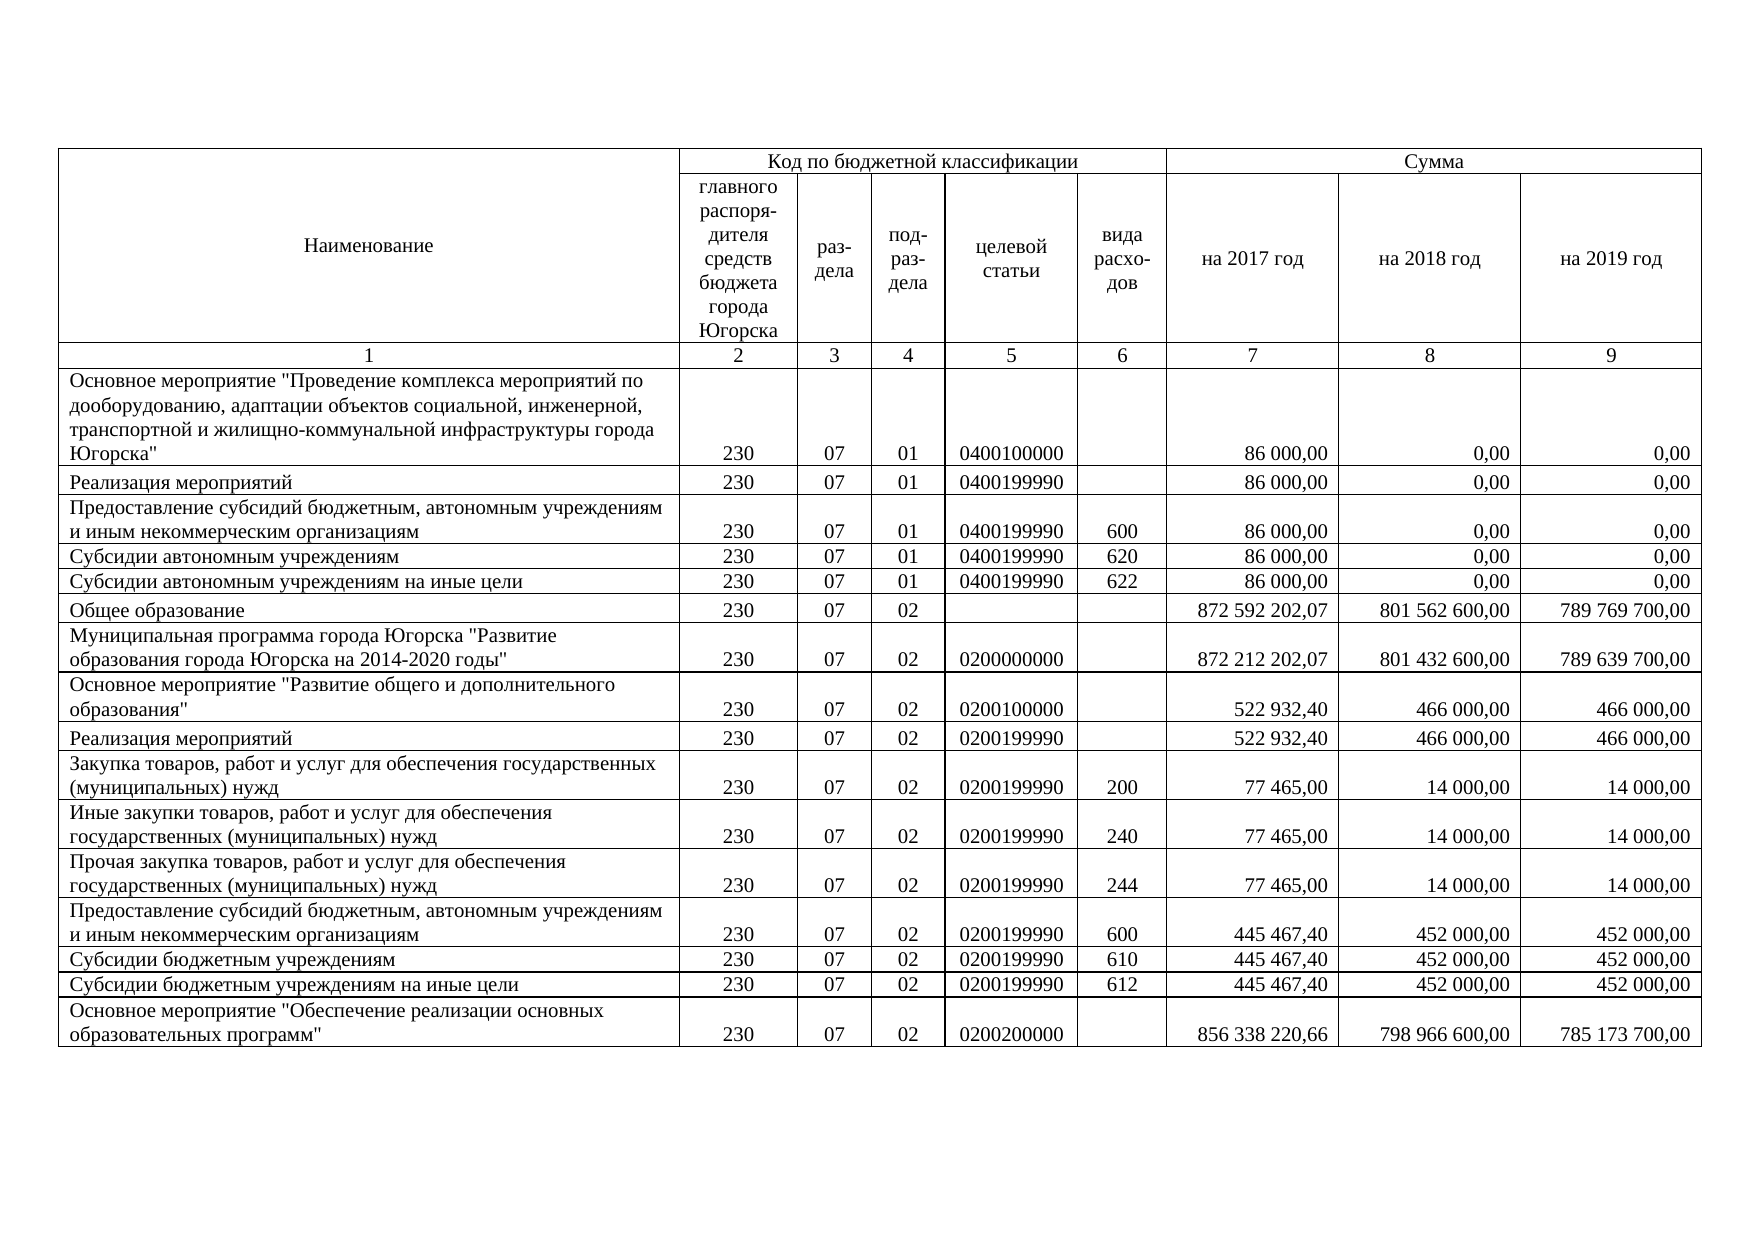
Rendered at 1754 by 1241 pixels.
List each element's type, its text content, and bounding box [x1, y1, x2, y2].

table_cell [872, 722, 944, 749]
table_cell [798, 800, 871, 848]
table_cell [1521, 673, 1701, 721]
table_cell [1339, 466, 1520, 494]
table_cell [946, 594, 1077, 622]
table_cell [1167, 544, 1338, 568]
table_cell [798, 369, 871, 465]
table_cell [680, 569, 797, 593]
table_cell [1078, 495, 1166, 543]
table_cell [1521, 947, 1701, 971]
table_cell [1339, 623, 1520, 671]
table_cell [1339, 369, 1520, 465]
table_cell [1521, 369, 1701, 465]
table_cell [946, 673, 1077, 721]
table_cell целевой статьи [946, 174, 1077, 342]
table_cell на 2017 год [1167, 174, 1338, 342]
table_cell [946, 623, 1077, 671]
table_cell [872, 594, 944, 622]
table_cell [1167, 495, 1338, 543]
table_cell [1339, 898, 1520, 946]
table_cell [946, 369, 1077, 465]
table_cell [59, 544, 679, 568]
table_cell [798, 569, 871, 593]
table_cell на 2018 год [1339, 174, 1520, 342]
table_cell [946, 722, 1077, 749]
table_cell 7 [1167, 343, 1338, 367]
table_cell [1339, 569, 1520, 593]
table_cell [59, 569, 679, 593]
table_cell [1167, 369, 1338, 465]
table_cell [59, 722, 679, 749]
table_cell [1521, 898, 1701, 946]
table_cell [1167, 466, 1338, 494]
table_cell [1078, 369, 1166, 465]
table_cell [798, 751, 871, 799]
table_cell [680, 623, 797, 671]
table_cell 8 [1339, 343, 1520, 367]
table_cell раз-дела [798, 174, 871, 342]
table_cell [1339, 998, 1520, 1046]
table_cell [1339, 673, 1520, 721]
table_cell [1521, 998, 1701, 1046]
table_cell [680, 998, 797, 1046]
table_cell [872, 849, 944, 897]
table_cell 6 [1078, 343, 1166, 367]
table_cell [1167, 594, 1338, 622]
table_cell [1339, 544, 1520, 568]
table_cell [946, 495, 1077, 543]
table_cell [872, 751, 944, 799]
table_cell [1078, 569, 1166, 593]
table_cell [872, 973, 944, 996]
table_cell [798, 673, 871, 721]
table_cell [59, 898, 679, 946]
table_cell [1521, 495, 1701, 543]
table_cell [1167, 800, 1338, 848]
table_cell на 2019 год [1521, 174, 1701, 342]
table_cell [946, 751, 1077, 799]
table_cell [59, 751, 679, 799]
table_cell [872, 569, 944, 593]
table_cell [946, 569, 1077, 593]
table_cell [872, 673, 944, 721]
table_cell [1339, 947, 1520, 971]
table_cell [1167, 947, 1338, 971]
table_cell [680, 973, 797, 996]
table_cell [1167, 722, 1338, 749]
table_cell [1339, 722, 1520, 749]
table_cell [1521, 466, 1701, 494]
table_cell 2 [680, 343, 797, 367]
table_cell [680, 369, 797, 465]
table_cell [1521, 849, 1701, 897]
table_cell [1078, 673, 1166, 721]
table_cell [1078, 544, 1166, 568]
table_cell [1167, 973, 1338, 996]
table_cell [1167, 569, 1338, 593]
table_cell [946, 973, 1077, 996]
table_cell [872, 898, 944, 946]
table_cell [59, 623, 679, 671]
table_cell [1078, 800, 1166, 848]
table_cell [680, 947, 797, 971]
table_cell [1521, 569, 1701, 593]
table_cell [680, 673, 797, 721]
table_header Наименование [59, 149, 679, 342]
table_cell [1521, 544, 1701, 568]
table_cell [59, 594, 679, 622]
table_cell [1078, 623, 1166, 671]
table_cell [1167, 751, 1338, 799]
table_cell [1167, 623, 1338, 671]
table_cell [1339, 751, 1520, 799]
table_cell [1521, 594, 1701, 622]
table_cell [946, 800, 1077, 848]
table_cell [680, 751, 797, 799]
table_cell 3 [798, 343, 871, 367]
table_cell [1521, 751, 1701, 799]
table_cell 1 [59, 343, 679, 367]
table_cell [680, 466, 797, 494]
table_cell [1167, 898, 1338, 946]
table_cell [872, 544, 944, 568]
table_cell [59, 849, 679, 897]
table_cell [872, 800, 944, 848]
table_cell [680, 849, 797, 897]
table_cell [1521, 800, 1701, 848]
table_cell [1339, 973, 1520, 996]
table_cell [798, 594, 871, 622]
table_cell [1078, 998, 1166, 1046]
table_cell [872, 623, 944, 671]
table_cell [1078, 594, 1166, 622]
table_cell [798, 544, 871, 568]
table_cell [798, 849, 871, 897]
table_cell 5 [946, 343, 1077, 367]
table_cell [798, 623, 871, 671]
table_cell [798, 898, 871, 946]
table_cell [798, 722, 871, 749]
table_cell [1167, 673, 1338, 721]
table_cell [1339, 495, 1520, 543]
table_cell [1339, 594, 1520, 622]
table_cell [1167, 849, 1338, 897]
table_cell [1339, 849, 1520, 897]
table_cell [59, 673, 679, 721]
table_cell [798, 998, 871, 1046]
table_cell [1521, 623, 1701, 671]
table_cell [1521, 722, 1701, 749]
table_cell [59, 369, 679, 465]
table_cell вида расхо-дов [1078, 174, 1166, 342]
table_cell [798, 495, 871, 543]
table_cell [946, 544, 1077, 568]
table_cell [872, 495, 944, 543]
table_cell главного распоря-дителя средств бюджета города Югорска [680, 174, 797, 342]
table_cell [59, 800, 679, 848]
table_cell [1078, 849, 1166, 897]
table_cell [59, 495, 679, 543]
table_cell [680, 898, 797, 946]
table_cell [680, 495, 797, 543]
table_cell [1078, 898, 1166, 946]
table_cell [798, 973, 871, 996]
table_cell 4 [872, 343, 944, 367]
table_cell 9 [1521, 343, 1701, 367]
table_header Код по бюджетной классификации [680, 149, 1166, 173]
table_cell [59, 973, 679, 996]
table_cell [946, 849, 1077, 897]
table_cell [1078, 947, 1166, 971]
table_header Сумма [1167, 149, 1701, 173]
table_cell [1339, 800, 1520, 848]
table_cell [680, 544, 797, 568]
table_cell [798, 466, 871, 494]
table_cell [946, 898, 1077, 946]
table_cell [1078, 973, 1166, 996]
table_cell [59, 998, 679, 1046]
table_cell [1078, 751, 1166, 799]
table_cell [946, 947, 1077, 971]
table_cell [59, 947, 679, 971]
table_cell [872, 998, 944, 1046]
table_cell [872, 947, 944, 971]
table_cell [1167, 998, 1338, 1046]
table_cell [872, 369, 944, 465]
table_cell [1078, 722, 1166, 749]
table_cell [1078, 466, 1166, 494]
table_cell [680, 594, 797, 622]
table_cell под-раз-дела [872, 174, 944, 342]
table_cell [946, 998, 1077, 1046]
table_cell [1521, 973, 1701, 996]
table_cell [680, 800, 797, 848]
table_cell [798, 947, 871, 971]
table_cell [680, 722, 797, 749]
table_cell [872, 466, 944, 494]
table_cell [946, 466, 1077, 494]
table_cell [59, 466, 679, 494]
